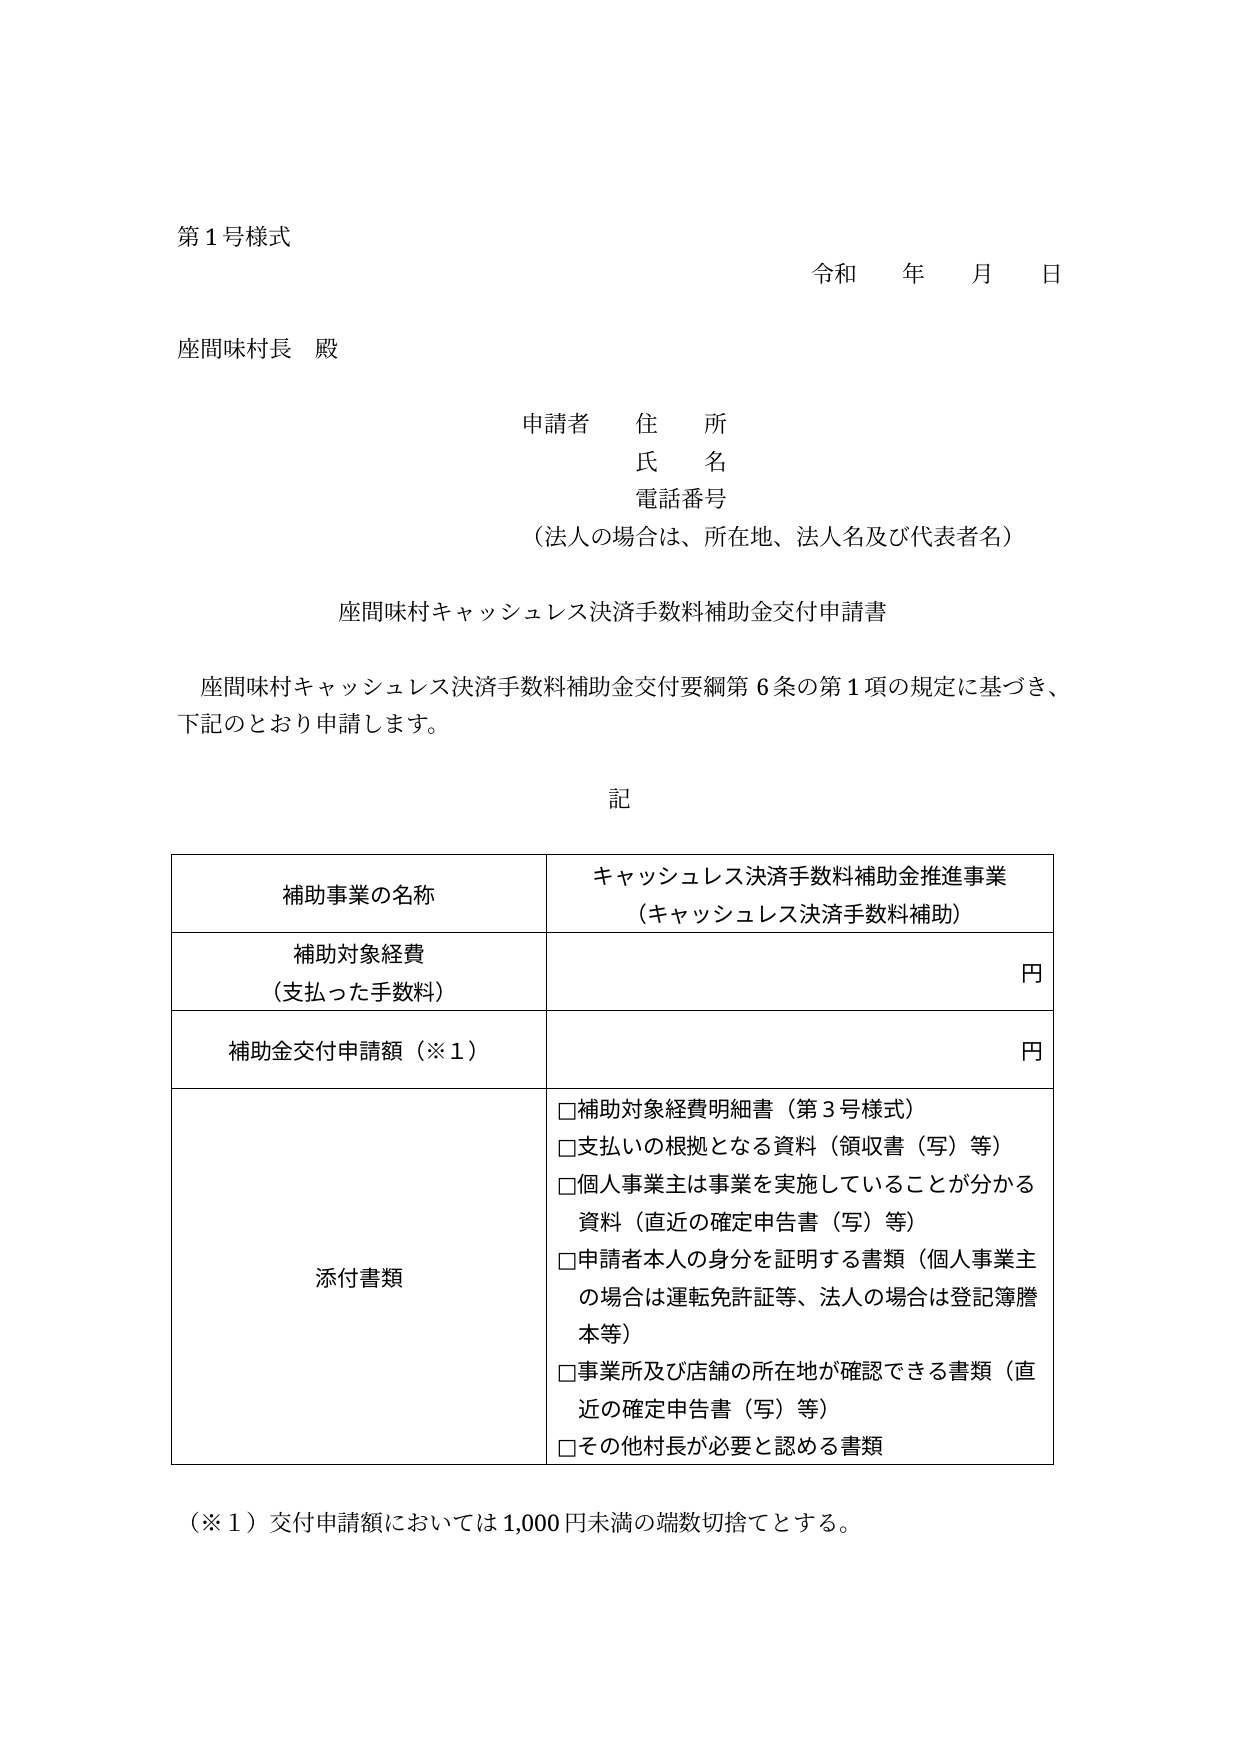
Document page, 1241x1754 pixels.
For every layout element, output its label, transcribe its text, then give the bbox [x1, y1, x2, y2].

table_header キャッシュレス決済手数料補助金推進事業 （キャッシュレス決済手数料補助） [547, 855, 1053, 932]
text 座間味村キャッシュレス決済手数料補助金交付要綱第6条の第1項の規定に基づき、下記のとおり申請します。 [177, 667, 1048, 742]
table_cell □補助対象経費明細書（第3号様式） □支払いの根拠となる資料（領収書（写）等） □個人事業主は事業を実施していることが分かる資料（直近の確定申告書（写）等） □申請者本人の身分を証明する書類（個人事業主の場合は運転免許証等、法人の場合は登記簿謄本等） □事業所及び店舗の所在地が確認できる書類（直近の確定申告書（写）等） □その他村長が必要と認める書類 [547, 1089, 1053, 1464]
text （※１）交付申請額においては1,000円未満の端数切捨てとする。 [177, 1503, 1063, 1540]
table_cell 円 [547, 1011, 1053, 1088]
text 氏 名 [177, 442, 971, 479]
text 座間味村キャッシュレス決済手数料補助金交付申請書 [177, 592, 1048, 629]
subtitle 記 [177, 779, 1063, 817]
table_cell 補助対象経費 （支払った手数料） [172, 933, 546, 1010]
text 申請者 住 所 [177, 404, 971, 442]
text 令和 年 月 日 [177, 254, 1063, 292]
table_cell 補助金交付申請額（※１） [172, 1011, 546, 1088]
text 座間味村長 殿 [177, 329, 971, 367]
text （法人の場合は、所在地、法人名及び代表者名） [177, 517, 1048, 554]
table_header 補助事業の名称 [172, 855, 546, 932]
text 第1号様式 [177, 217, 1063, 254]
table_cell 円 [547, 933, 1053, 1010]
text 電話番号 [177, 479, 971, 517]
table_cell 添付書類 [172, 1089, 546, 1464]
